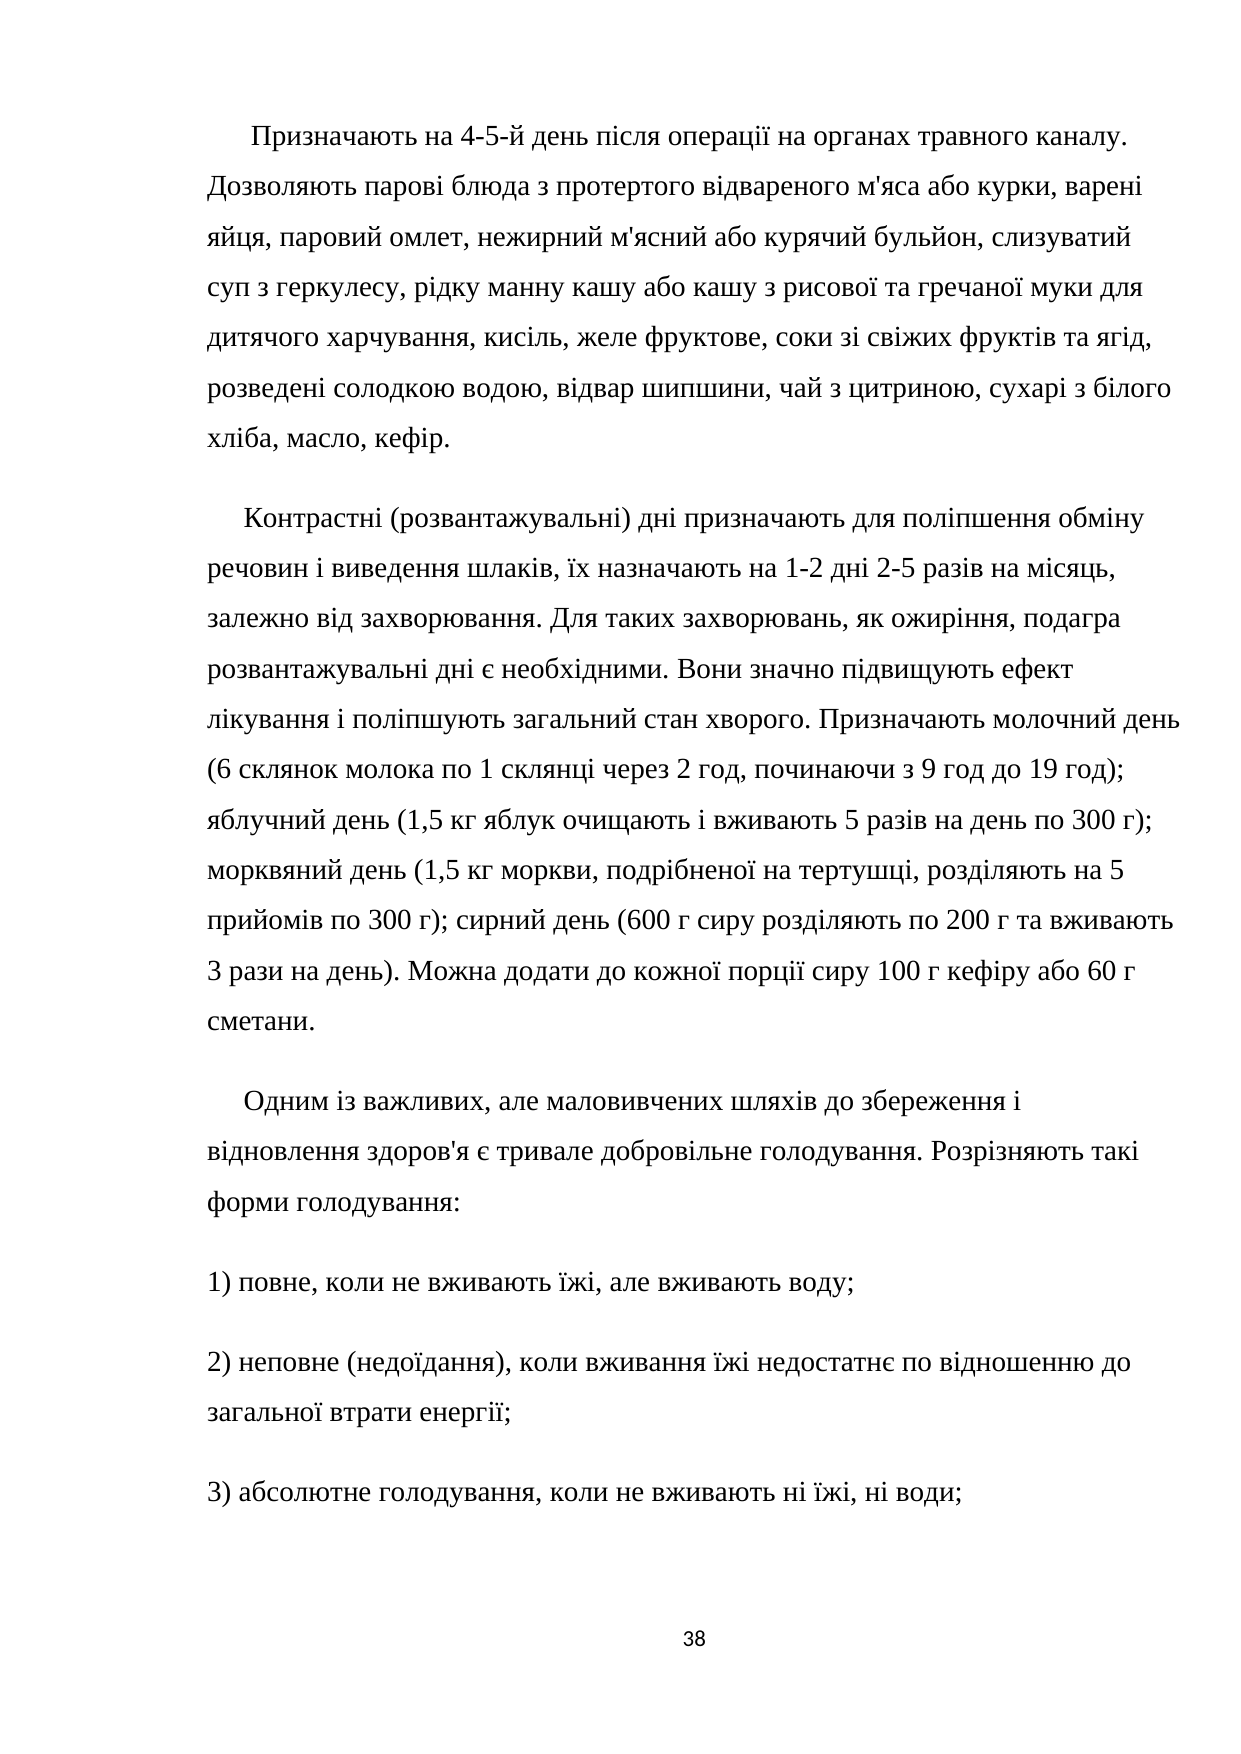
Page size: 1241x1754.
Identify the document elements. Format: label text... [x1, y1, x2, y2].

text Контрастні (розвантажувальні) дні призначають для поліпшення обміну речовин і виведення шлаків, їх назначають на 1-2 дні 2-5 разів на місяць, залежно від захворювання. Для таких захворювань, як ожиріння, подагра розвантажувальні дні є необхідними. Вони значно підвищують ефект лікування і поліпшують загальний стан хворого. Призначають молочний день (6 склянок молока по 1 склянці через 2 год, починаючи з 9 год до 19 год); яблучний день (1,5 кг яблук очищають і вживають 5 разів на день по 300 г); морквяний день (1,5 кг моркви, подрібненої на тертушці, розділяють на 5 прийомів по 300 г); сирний день (600 г сиру розділяють по 200 г та вживають 3 рази на день). Можна додати до кожної порції сиру 100 г кефіру або 60 г сметани. [207, 500, 1181, 1037]
text Одним із важливих, але маловивчених шляхів до збереження і відновлення здоров'я є тривале добровільне голодування. Розрізняють такі форми голодування: [207, 1083, 1181, 1217]
text 1) повне, коли не вживають їжі, але вживають воду; [207, 1264, 1181, 1297]
text 3) абсолютне голодування, коли не вживають ні їжі, ні води; [207, 1474, 1181, 1508]
text 2) неповне (недоїдання), коли вживання їжі недостатнє по відношенню до загальної втрати енергії; [207, 1344, 1181, 1428]
text Призначають на 4-5-й день після операції на органах травного каналу. Дозволяють парові блюда з протертого відвареного м'яса або курки, варені яйця, паровий омлет, нежирний м'ясний або курячий бульйон, слизуватий суп з геркулесу, рідку манну кашу або кашу з рисової та гречаної муки для дитячого харчування, кисіль, желе фруктове, соки зі свіжих фруктів та ягід, розведені солодкою водою, відвар шипшини, чай з цитриною, сухарі з білого хліба, масло, кефір. [207, 118, 1181, 453]
